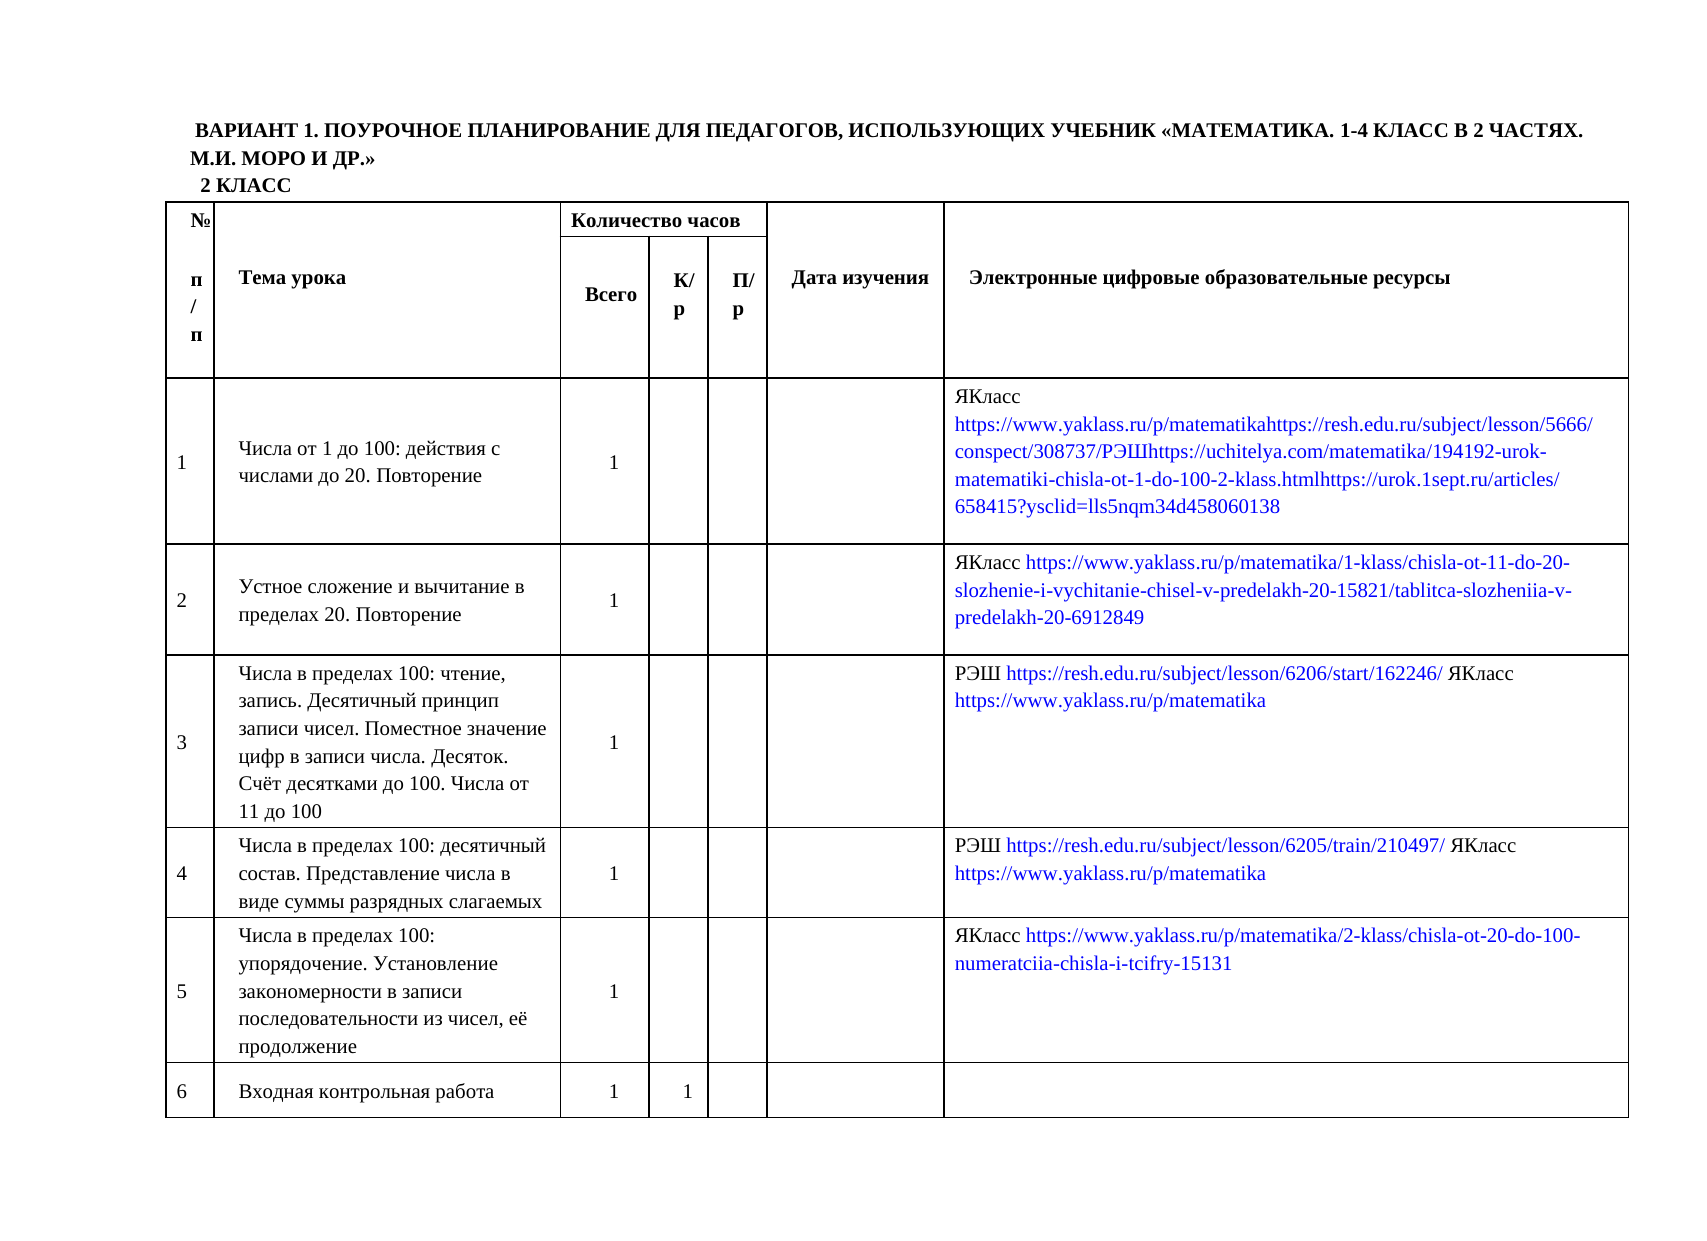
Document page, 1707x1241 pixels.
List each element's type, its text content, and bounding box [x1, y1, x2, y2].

table_cell [650, 828, 707, 917]
table_cell 1 [561, 379, 648, 543]
table_cell [768, 1063, 943, 1117]
table_cell Входная контрольная работа [215, 1063, 560, 1117]
table_cell [650, 545, 707, 654]
table_cell [709, 656, 766, 827]
table_cell [768, 918, 943, 1062]
text 2 КЛАСС [190, 173, 1618, 197]
table_cell П/ р [709, 237, 766, 377]
table_cell ЯКласс https://www.yaklass.ru/p/matematikahttps://resh.edu.ru/subject/lesson/5666/conspect/308737/РЭШhttps://uchitelya.com/matematika/194192-urok-matematiki-chisla-ot-1-do-100-2-klass.htmlhttps://urok.1sept.ru/articles/658415?ysclid=lls5nqm34d458060138 [945, 379, 1628, 543]
table_cell [709, 828, 766, 917]
table_cell 3 [167, 656, 213, 827]
table_cell Числа в пределах 100: чтение, запись. Десятичный принцип записи чисел. Поместное значение цифр в записи числа. Десяток. Счёт десятками до 100. Числа от 11 до 100 [215, 656, 560, 827]
table_cell 1 [650, 1063, 707, 1117]
table_cell К/ р [650, 237, 707, 377]
table_cell 2 [167, 545, 213, 654]
table_cell 4 [167, 828, 213, 917]
table_header Электронные цифровые образовательные ресурсы [945, 203, 1628, 377]
table_cell РЭШ https://resh.edu.ru/subject/lesson/6206/start/162246/ ЯКласс https://www.yaklass.ru/p/matematika [945, 656, 1628, 827]
table_cell 5 [167, 918, 213, 1062]
table_cell 1 [561, 828, 648, 917]
table_cell ЯКласс https://www.yaklass.ru/p/matematika/1-klass/chisla-ot-11-do-20-slozhenie-i-vychitanie-chisel-v-predelakh-20-15821/tablitca-slozheniia-v-predelakh-20-6912849 [945, 545, 1628, 654]
table_cell [768, 656, 943, 827]
table_cell [945, 1063, 1628, 1117]
table_cell Всего [561, 237, 648, 377]
table_cell [709, 545, 766, 654]
table_header Количество часов [561, 203, 766, 236]
table_cell [768, 545, 943, 654]
table_header № п/п [167, 203, 213, 377]
table_header Дата изучения [768, 203, 943, 377]
table_cell [709, 918, 766, 1062]
table_cell 1 [561, 545, 648, 654]
table_cell 1 [561, 1063, 648, 1117]
table_cell Устное сложение и вычитание в пределах 20. Повторение [215, 545, 560, 654]
table_cell ЯКласс https://www.yaklass.ru/p/matematika/2-klass/chisla-ot-20-do-100-numeratciia-chisla-i-tcifry-15131 [945, 918, 1628, 1062]
table_cell 1 [561, 918, 648, 1062]
table_cell [650, 918, 707, 1062]
table_cell [768, 379, 943, 543]
table_cell 1 [167, 379, 213, 543]
table_cell Числа в пределах 100: десятичный состав. Представление числа в виде суммы разрядных слагаемых [215, 828, 560, 917]
table_cell Числа в пределах 100: упорядочение. Установление закономерности в записи последовательности из чисел, её продолжение [215, 918, 560, 1062]
table_cell 6 [167, 1063, 213, 1117]
table_cell РЭШ https://resh.edu.ru/subject/lesson/6205/train/210497/ ЯКласс https://www.yaklass.ru/p/matematika [945, 828, 1628, 917]
table_cell [650, 379, 707, 543]
table_cell [768, 828, 943, 917]
table_cell 1 [561, 656, 648, 827]
table_header Тема урока [215, 203, 560, 377]
table_cell [709, 379, 766, 543]
text ВАРИАНТ 1. ПОУРОЧНОЕ ПЛАНИРОВАНИЕ ДЛЯ ПЕДАГОГОВ, ИСПОЛЬЗУЮЩИХ УЧЕБНИК «МАТЕМАТИКА. 1-4 КЛАСС В 2 ЧАСТЯХ. М.И. МОРО И ДР.» [190, 118, 1618, 170]
table_cell [709, 1063, 766, 1117]
table_cell [650, 656, 707, 827]
table_cell Числа от 1 до 100: действия с числами до 20. Повторение [215, 379, 560, 543]
